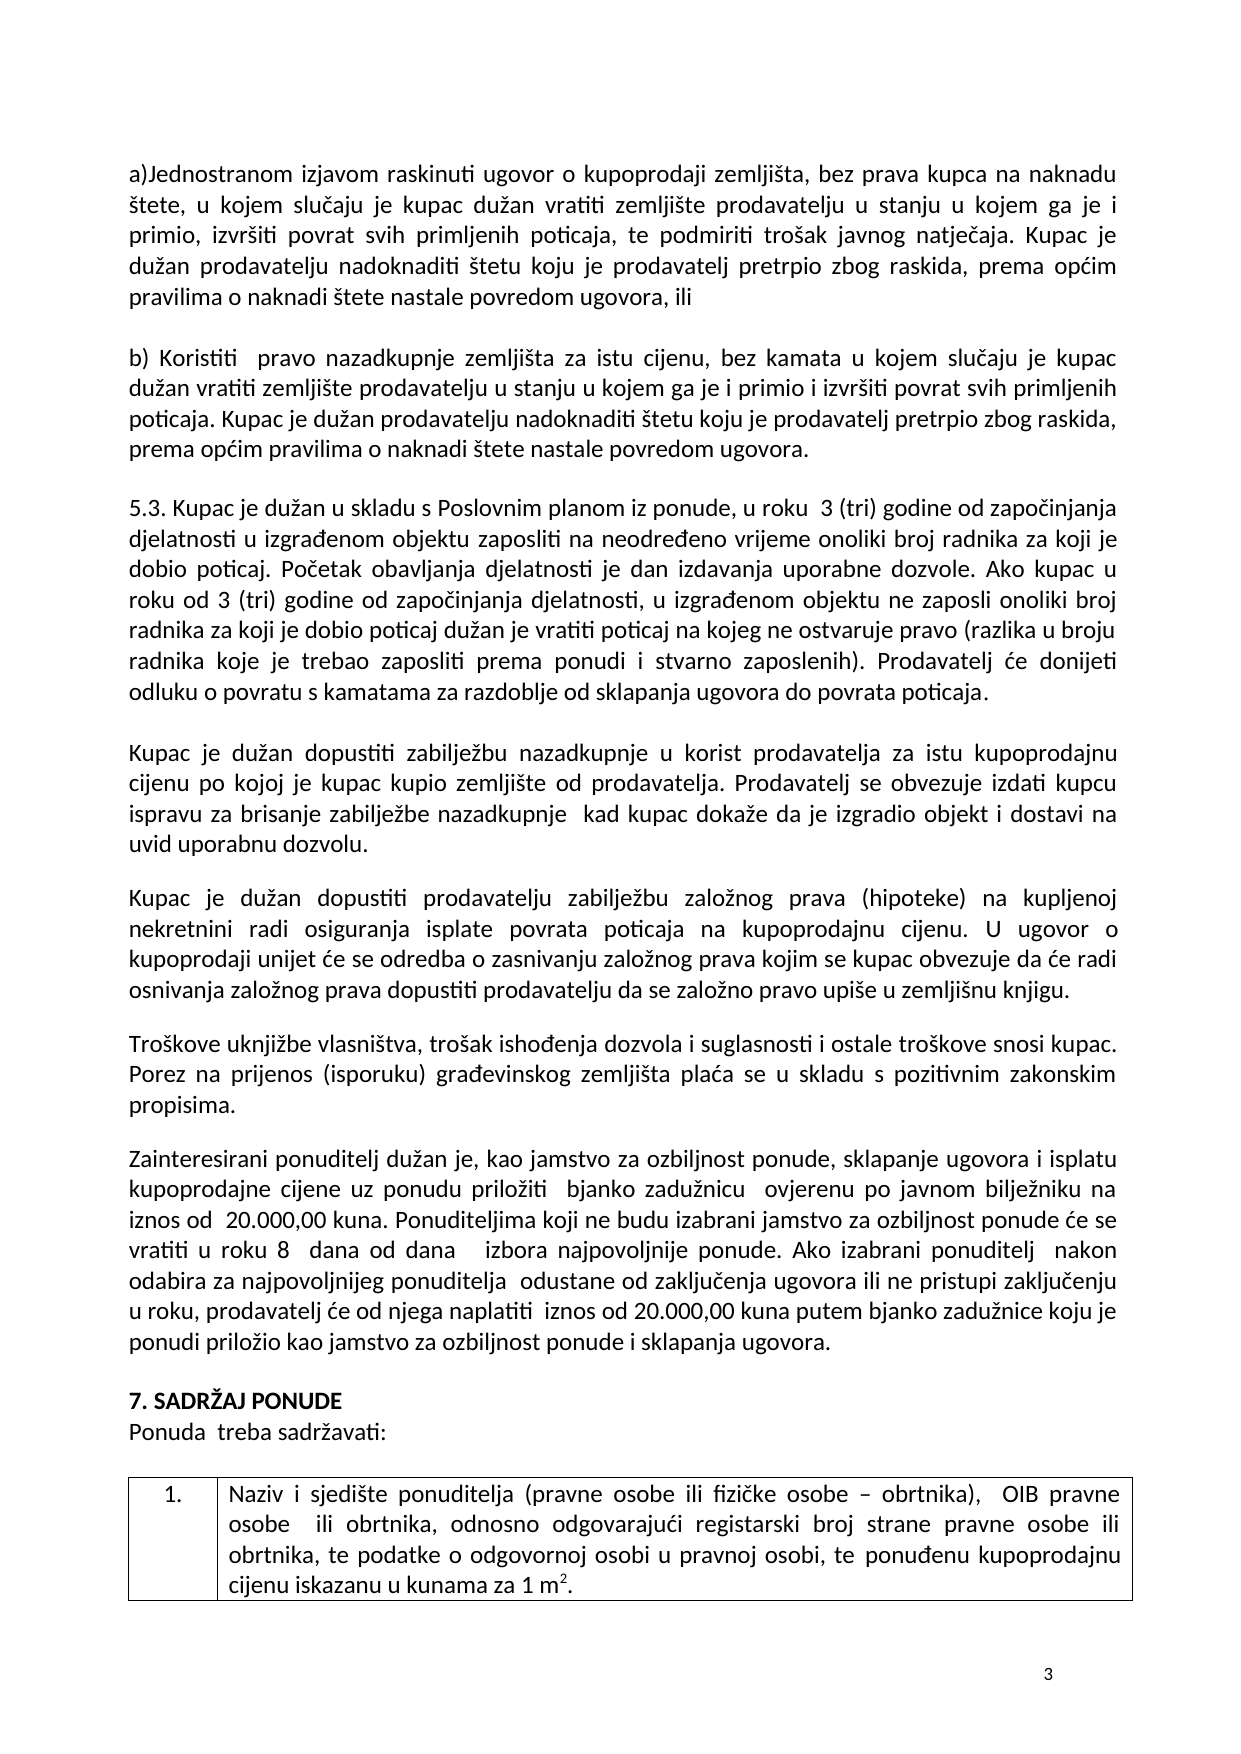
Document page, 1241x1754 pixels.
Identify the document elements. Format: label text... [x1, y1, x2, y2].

text Kupac je dužan dopustiti prodavatelju zabilježbu založnog prava (hipoteke) na kupljenoj nekretnini radi osiguranja isplate povrata poticaja na kupoprodajnu cijenu. U ugovor o kupoprodaji unijet će se odredba o zasnivanju založnog prava kojim se kupac obvezuje da će radi osnivanja založnog prava dopustiti prodavatelju da se založno pravo upiše u zemljišnu knjigu. [128, 882, 1118, 1004]
text Troškove uknjižbe vlasništva, trošak ishođenja dozvola i suglasnosti i ostale troškove snosi kupac. Porez na prijenos (isporuku) građevinskog zemljišta plaća se u skladu s pozitivnim zakonskim propisima. [128, 1028, 1118, 1119]
table_header Naziv i sjedište ponuditelja (pravne osobe ili fizičke osobe – obrtnika), OIB pravne osobe ili obrtnika, odnosno odgovarajući registarski broj strane pravne osobe ili obrtnika, te podatke o odgovornoj osobi u pravnoj osobi, te ponuđenu kupoprodajnu cijenu iskazanu u kunama za 1 m2. [218, 1478, 1132, 1600]
text Zainteresirani ponuditelj dužan je, kao jamstvo za ozbiljnost ponude, sklapanje ugovora i isplatu kupoprodajne cijene uz ponudu priložiti bjanko zadužnicu ovjerenu po javnom bilježniku na iznos od 20.000,00 kuna. Ponuditeljima koji ne budu izabrani jamstvo za ozbiljnost ponude će se vratiti u roku 8 dana od dana izbora najpovoljnije ponude. Ako izabrani ponuditelj nakon odabira za najpovoljnijeg ponuditelja odustane od zaključenja ugovora ili ne pristupi zaključenju u roku, prodavatelj će od njega naplatiti iznos od 20.000,00 kuna putem bjanko zadužnice koju je ponudi priložio kao jamstvo za ozbiljnost ponude i sklapanja ugovora. [128, 1143, 1118, 1356]
text 5.3. Kupac je dužan u skladu s Poslovnim planom iz ponude, u roku 3 (tri) godine od započinjanja djelatnosti u izgrađenom objektu zaposliti na neodređeno vrijeme onoliki broj radnika za koji je dobio poticaj. Početak obavljanja djelatnosti je dan izdavanja uporabne dozvole. Ako kupac u roku od 3 (tri) godine od započinjanja djelatnosti, u izgrađenom objektu ne zaposli onoliki broj radnika za koji je dobio poticaj dužan je vratiti poticaj na kojeg ne ostvaruje pravo (razlika u broju radnika koje je trebao zaposliti prema ponudi i stvarno zaposlenih). Prodavatelj će donijeti odluku o povratu s kamatama za razdoblje od sklapanja ugovora do povrata poticaja. [128, 493, 1118, 706]
text a)Jednostranom izjavom raskinuti ugovor o kupoprodaji zemljišta, bez prava kupca na naknadu štete, u kojem slučaju je kupac dužan vratiti zemljište prodavatelju u stanju u kojem ga je i primio, izvršiti povrat svih primljenih poticaja, te podmiriti trošak javnog natječaja. Kupac je dužan prodavatelju nadoknaditi štetu koju je prodavatelj pretrpio zbog raskida, prema općim pravilima o naknadi štete nastale povredom ugovora, ili [128, 159, 1118, 311]
text Ponuda treba sadržavati: [128, 1416, 1118, 1446]
table_header 1. [129, 1478, 217, 1600]
text 7. SADRŽAJ PONUDE [128, 1356, 1118, 1416]
text Kupac je dužan dopustiti zabilježbu nazadkupnje u korist prodavatelja za istu kupoprodajnu cijenu po kojoj je kupac kupio zemljište od prodavatelja. Prodavatelj se obvezuje izdati kupcu ispravu za brisanje zabilježbe nazadkupnje kad kupac dokaže da je izgradio objekt i dostavi na uvid uporabnu dozvolu. [128, 737, 1118, 859]
